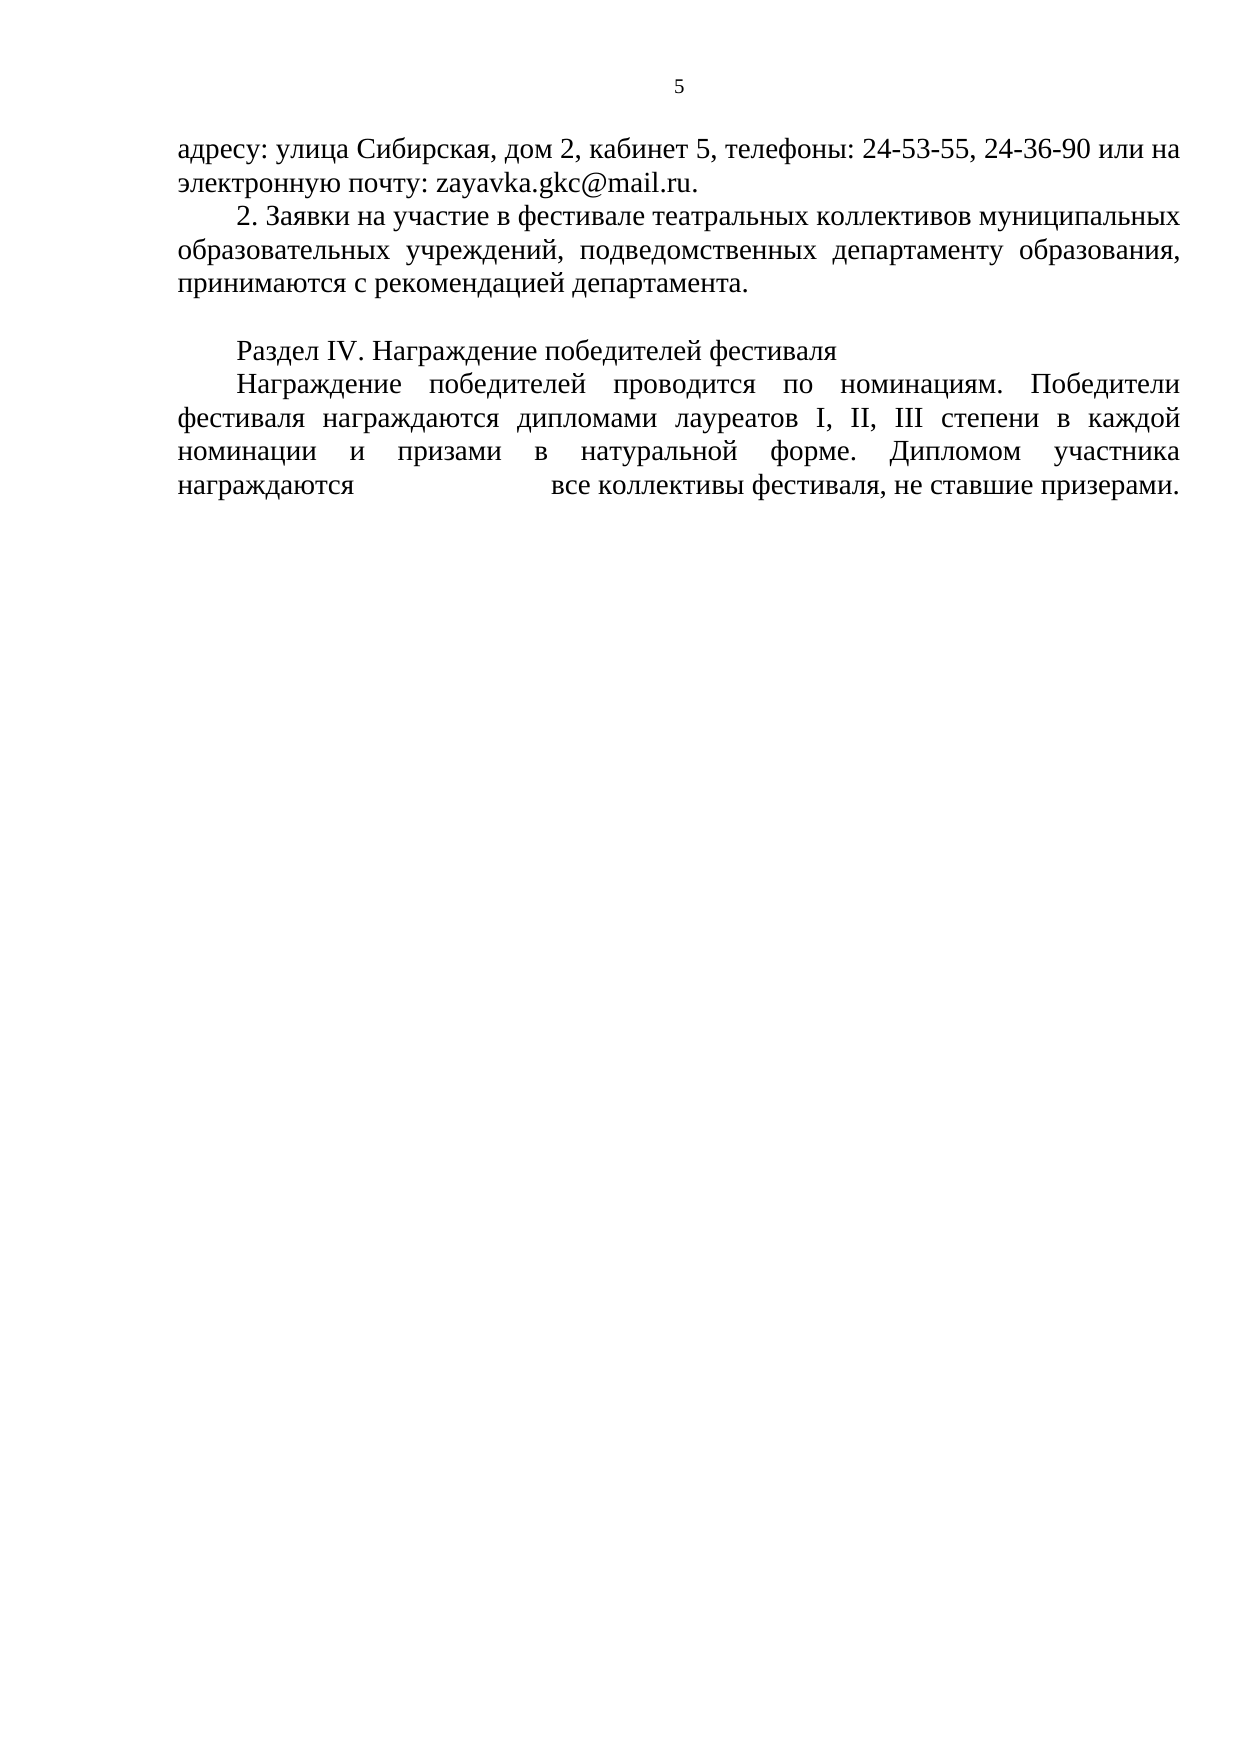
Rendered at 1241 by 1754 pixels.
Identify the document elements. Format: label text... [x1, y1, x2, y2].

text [177, 131, 1181, 198]
text 2. Заявки на участие в фестивале театральных коллективов муниципальных образовательных учреждений, подведомственных департаменту образования, принимаются с рекомендацией департамента. [177, 198, 1181, 299]
text Раздел IV. Награждение победителей фестиваля [177, 333, 1181, 366]
text Награждение победителей проводится по номинациям. Победители фестиваля награждаются дипломами лауреатов I, II, III степени в каждой номинации и призами в натуральной форме. Дипломом участника награждаются все коллективы фестиваля, не ставшие призерами. [177, 366, 1181, 500]
